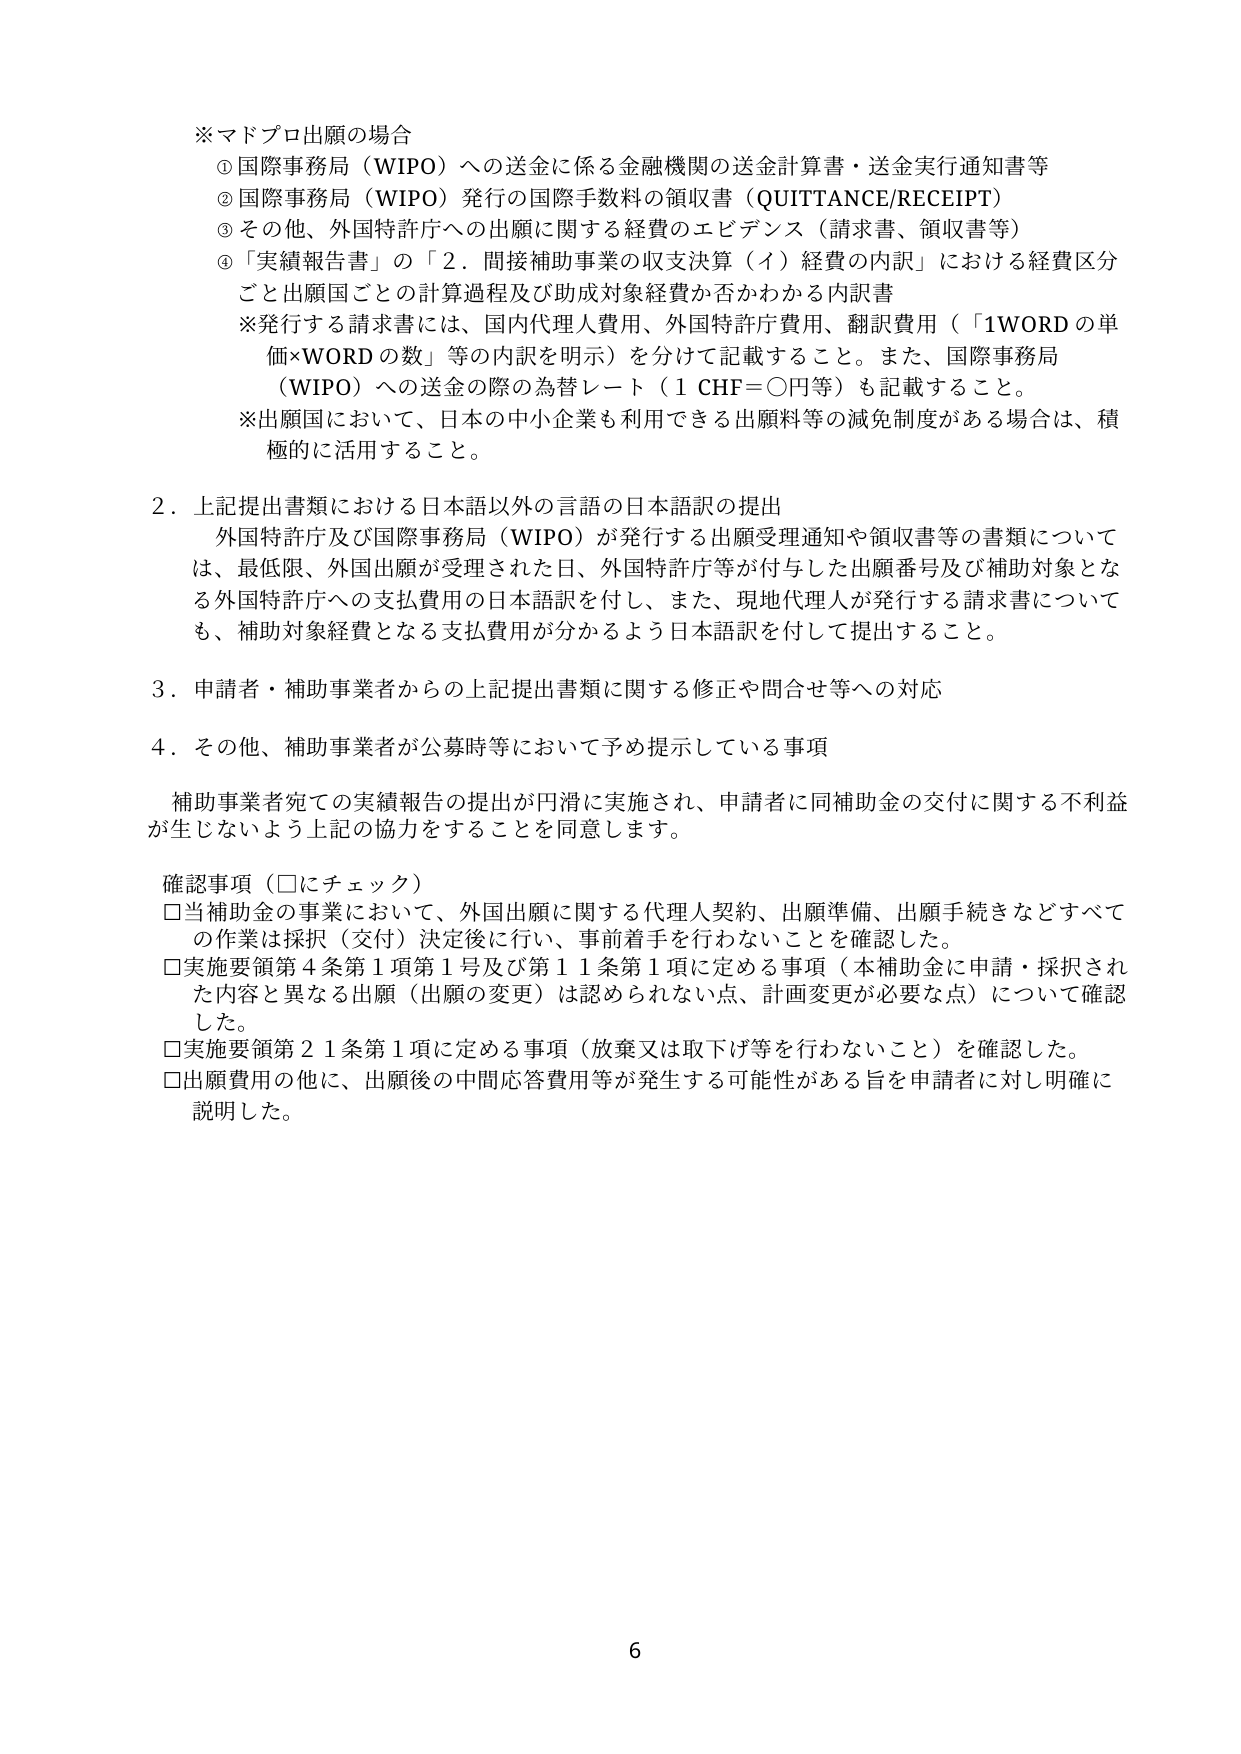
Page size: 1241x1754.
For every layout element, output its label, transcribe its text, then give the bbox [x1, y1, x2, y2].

text ※マドプロ出願の場合 [148, 118, 1122, 149]
text ①国際事務局（WIPO）への送金に係る金融機関の送金計算書・送金実行通知書等 [169, 149, 1122, 181]
text ３．申請者・補助事業者からの上記提出書類に関する修正や問合せ等への対応 [148, 676, 1129, 703]
text ２．上記提出書類における日本語以外の言語の日本語訳の提出 [148, 492, 1129, 520]
text 出願費用の他に、出願後の中間応答費用等が発生する可能性がある旨を申請者に対し明確に説明した。 [162, 1063, 1122, 1126]
text ③その他、外国特許庁への出願に関する経費のエビデンス（請求書、領収書等） [169, 213, 1122, 244]
text 実施要領第２１条第１項に定める事項（放棄又は取下げ等を行わないこと）を確認した。 [162, 1036, 1129, 1063]
text ※出願国において、日本の中小企業も利用できる出願料等の減免制度がある場合は、積極的に活用すること。 [238, 402, 1122, 465]
text 確認事項（□にチェック） [148, 871, 1129, 898]
text 外国特許庁及び国際事務局（WIPO）が発行する出願受理通知や領収書等の書類については、最低限、外国出願が受理された日、外国特許庁等が付与した出願番号及び補助対象となる外国特許庁への支払費用の日本語訳を付し、また、現地代理人が発行する請求書についても、補助対象経費となる支払費用が分かるよう日本語訳を付して提出すること。 [191, 520, 1122, 646]
text ４．その他、補助事業者が公募時等において予め提示している事項 [148, 733, 1129, 761]
text ④「実績報告書」の「２．間接補助事業の収支決算（イ）経費の内訳」における経費区分ごと出願国ごとの計算過程及び助成対象経費か否かわかる内訳書 [217, 244, 1122, 307]
text 実施要領第４条第１項第１号及び第１１条第１項に定める事項（本補助金に申請・採択された内容と異なる出願（出願の変更）は認められない点、計画変更が必要な点）について確認した。 [162, 953, 1129, 1036]
text 当補助金の事業において、外国出願に関する代理人契約、出願準備、出願手続きなどすべての作業は採択（交付）決定後に行い、事前着手を行わないことを確認した。 [162, 898, 1129, 953]
text ※発行する請求書には、国内代理人費用、外国特許庁費用、翻訳費用（「1WORDの単価×WORDの数」等の内訳を明示）を分けて記載すること。また、国際事務局（WIPO）への送金の際の為替レート（１CHF＝○円等）も記載すること。 [238, 307, 1122, 402]
text ②国際事務局（WIPO）発行の国際手数料の領収書（QUITTANCE/RECEIPT） [169, 181, 1122, 213]
text 補助事業者宛ての実績報告の提出が円滑に実施され、申請者に同補助金の交付に関する不利益が生じないよう上記の協力をすることを同意します。 [148, 788, 1129, 843]
